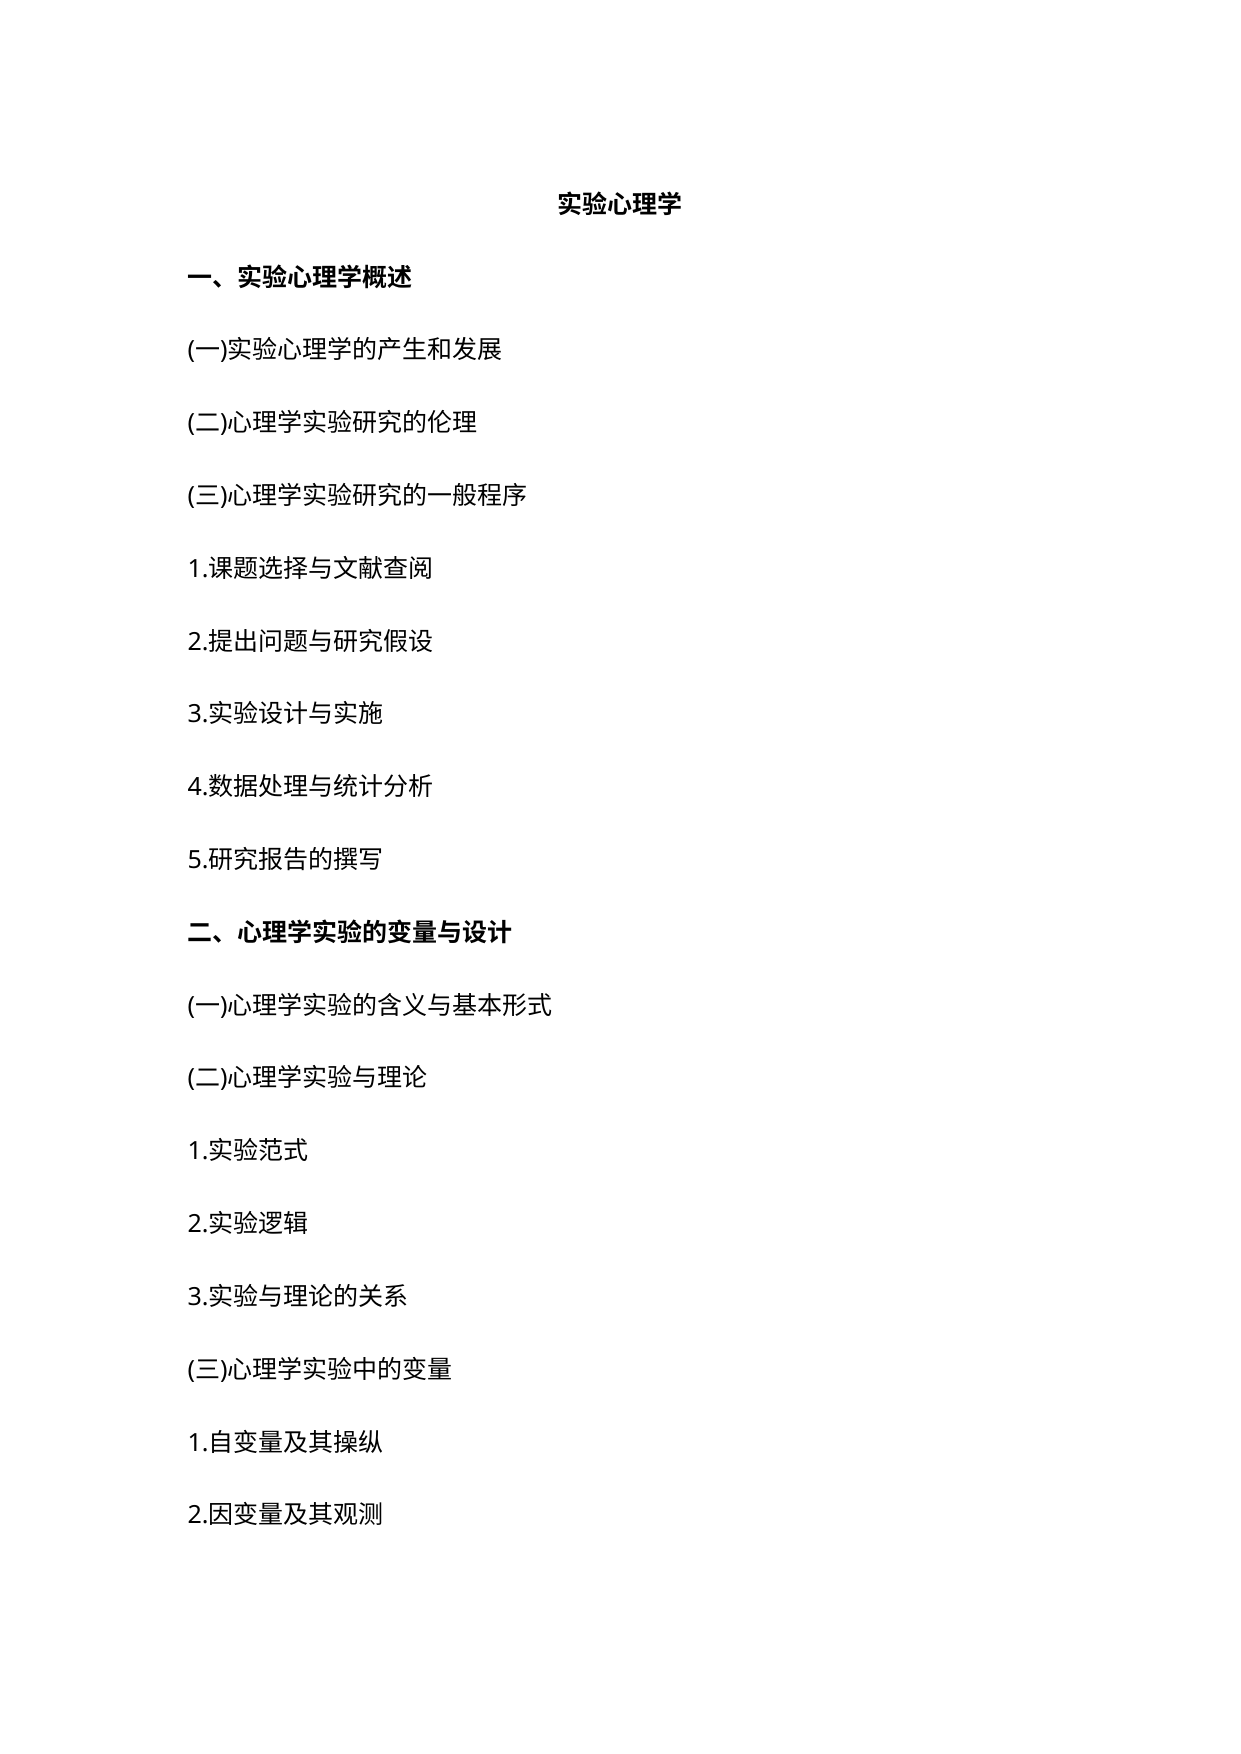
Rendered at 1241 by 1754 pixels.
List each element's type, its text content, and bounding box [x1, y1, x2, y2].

text 3.实验设计与实施 [187, 679, 1053, 744]
text (二)心理学实验研究的伦理 [187, 388, 1053, 453]
text 2.提出问题与研究假设 [187, 607, 1053, 672]
text 1.自变量及其操纵 [187, 1408, 1053, 1473]
text (三)心理学实验研究的一般程序 [187, 461, 1053, 526]
text 5.研究报告的撰写 [187, 825, 1053, 890]
text 一、实验心理学概述 [187, 243, 1053, 308]
text 3.实验与理论的关系 [187, 1262, 1053, 1327]
text 2.因变量及其观测 [187, 1480, 1053, 1545]
text 二、心理学实验的变量与设计 [187, 898, 1053, 963]
text 1.实验范式 [187, 1116, 1053, 1181]
text 实验心理学 [187, 170, 1053, 235]
text 2.实验逻辑 [187, 1189, 1053, 1254]
text (一)实验心理学的产生和发展 [187, 315, 1053, 380]
text (一)心理学实验的含义与基本形式 [187, 971, 1053, 1036]
text (二)心理学实验与理论 [187, 1043, 1053, 1108]
text (三)心理学实验中的变量 [187, 1335, 1053, 1400]
text 1.课题选择与文献查阅 [187, 534, 1053, 599]
text 4.数据处理与统计分析 [187, 752, 1053, 817]
